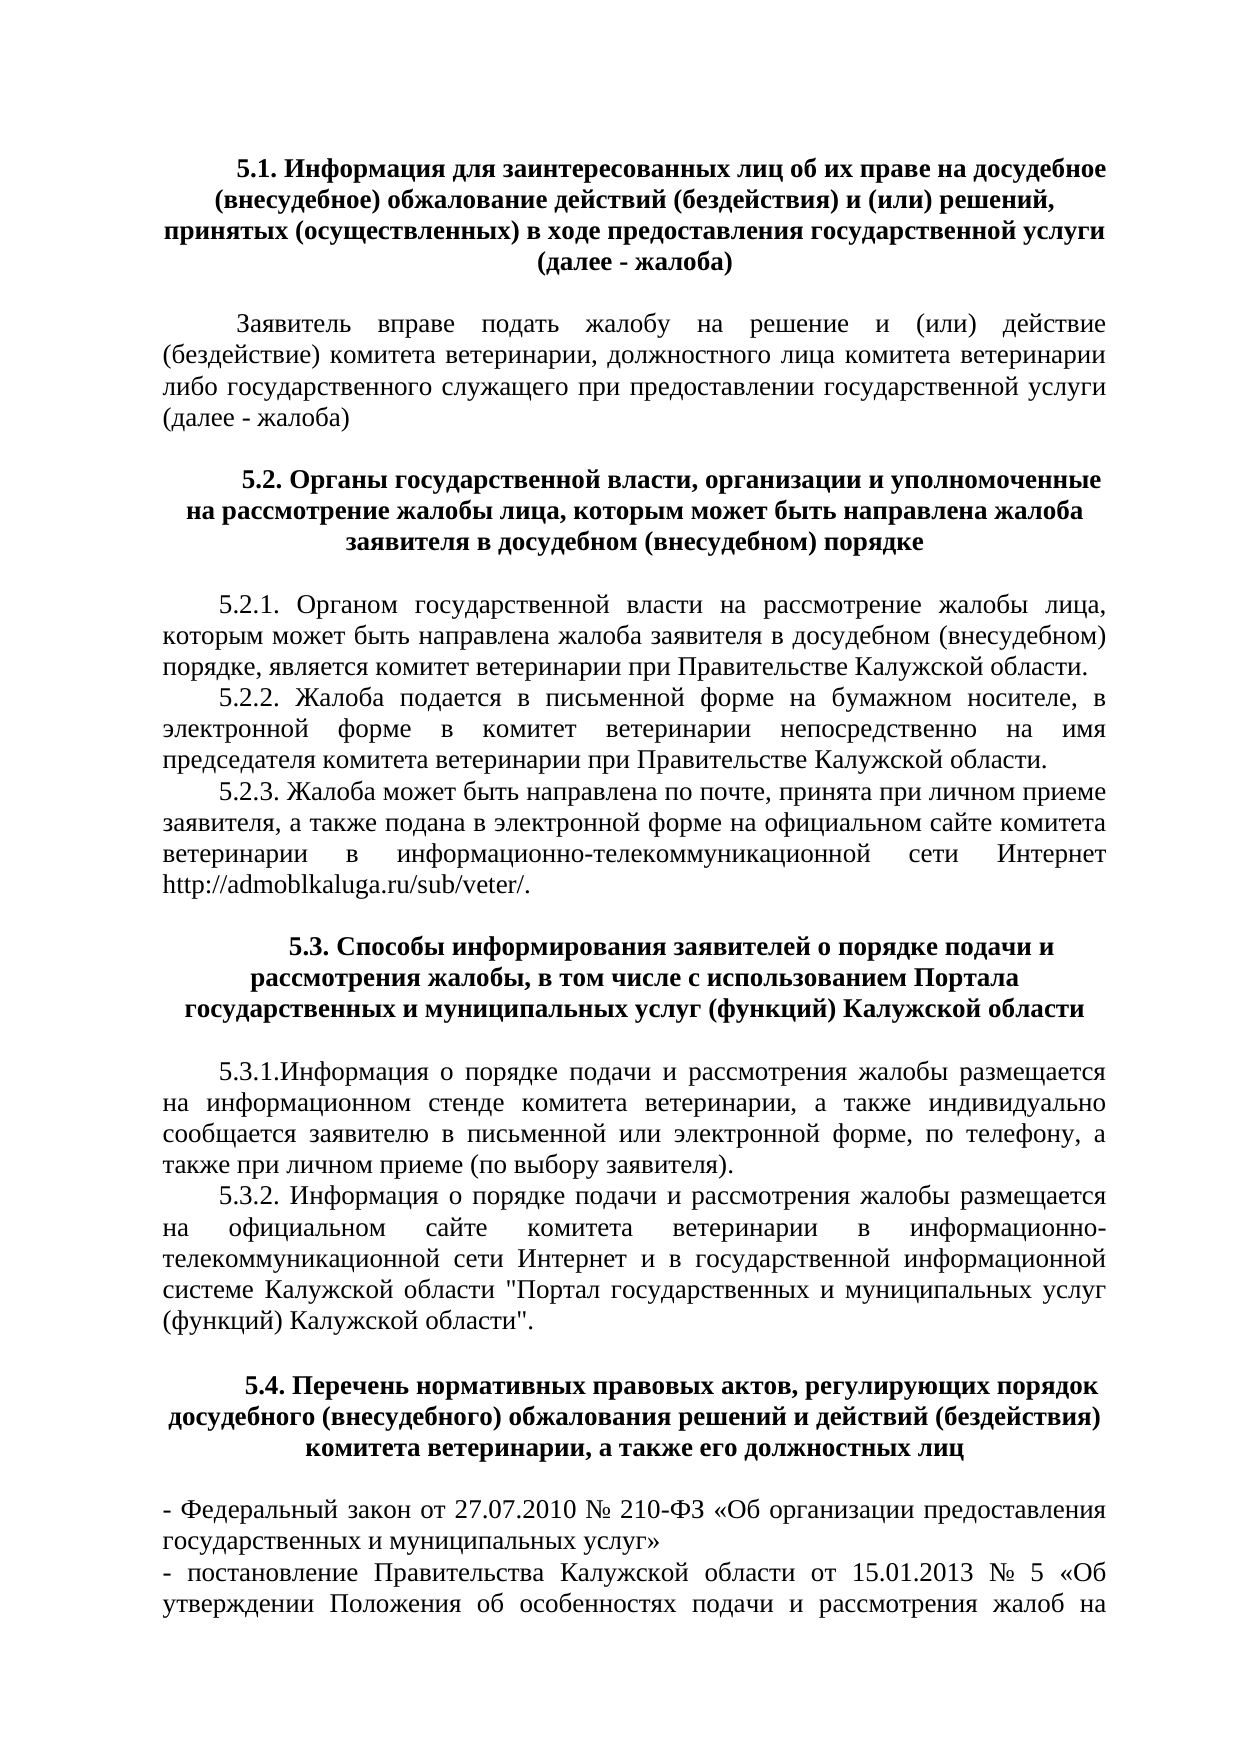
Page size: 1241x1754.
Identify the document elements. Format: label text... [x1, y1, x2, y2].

text 5.3. Способы информирования заявителей о порядке подачи и рассмотрения жалобы, в том числе с использованием Портала государственных и муниципальных услуг (функций) Калужской области [162, 930, 1107, 1024]
text 5.2.3. Жалоба может быть направлена по почте, принята при личном приеме заявителя, а также подана в электронной форме на официальном сайте комитета ветеринарии в информационно-телекоммуникационной сети Интернет http://admoblkaluga.ru/sub/veter/. [162, 774, 1107, 899]
text 5.2.2. Жалоба подается в письменной форме на бумажном носителе, в электронной форме в комитет ветеринарии непосредственно на имя председателя комитета ветеринарии при Правительстве Калужской области. [162, 681, 1107, 774]
text 5.3.2. Информация о порядке подачи и рассмотрения жалобы размещается на официальном сайте комитета ветеринарии в информационно-телекоммуникационной сети Интернет и в государственной информационной системе Калужской области "Портал государственных и муниципальных услуг (функций) Калужской области". [162, 1179, 1107, 1335]
text 5.2.1. Органом государственной власти на рассмотрение жалобы лица, которым может быть направлена жалоба заявителя в досудебном (внесудебном) порядке, является комитет ветеринарии при Правительстве Калужской области. [162, 588, 1107, 681]
text 5.4. Перечень нормативных правовых актов, регулирующих порядок досудебного (внесудебного) обжалования решений и действий (бездействия) комитета ветеринарии, а также его должностных лиц [162, 1369, 1107, 1462]
text 5.1. Информация для заинтересованных лиц об их праве на досудебное (внесудебное) обжалование действий (бездействия) и (или) решений, принятых (осуществленных) в ходе предоставления государственной услуги (далее - жалоба) [162, 152, 1107, 276]
text Заявитель вправе подать жалобу на решение и (или) действие (бездействие) комитета ветеринарии, должностного лица комитета ветеринарии либо государственного служащего при предоставлении государственной услуги (далее - жалоба) [162, 307, 1107, 432]
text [162, 1556, 1107, 1618]
text 5.2. Органы государственной власти, организации и уполномоченные на рассмотрение жалобы лица, которым может быть направлена жалоба заявителя в досудебном (внесудебном) порядке [162, 463, 1107, 557]
text - Федеральный закон от 27.07.2010 № 210-ФЗ «Об организации предоставления государственных и муниципальных услуг» [162, 1493, 1107, 1556]
text 5.3.1.Информация о порядке подачи и рассмотрения жалобы размещается на информационном стенде комитета ветеринарии, а также индивидуально сообщается заявителю в письменной или электронной форме, по телефону, а также при личном приеме (по выбору заявителя). [162, 1055, 1107, 1179]
